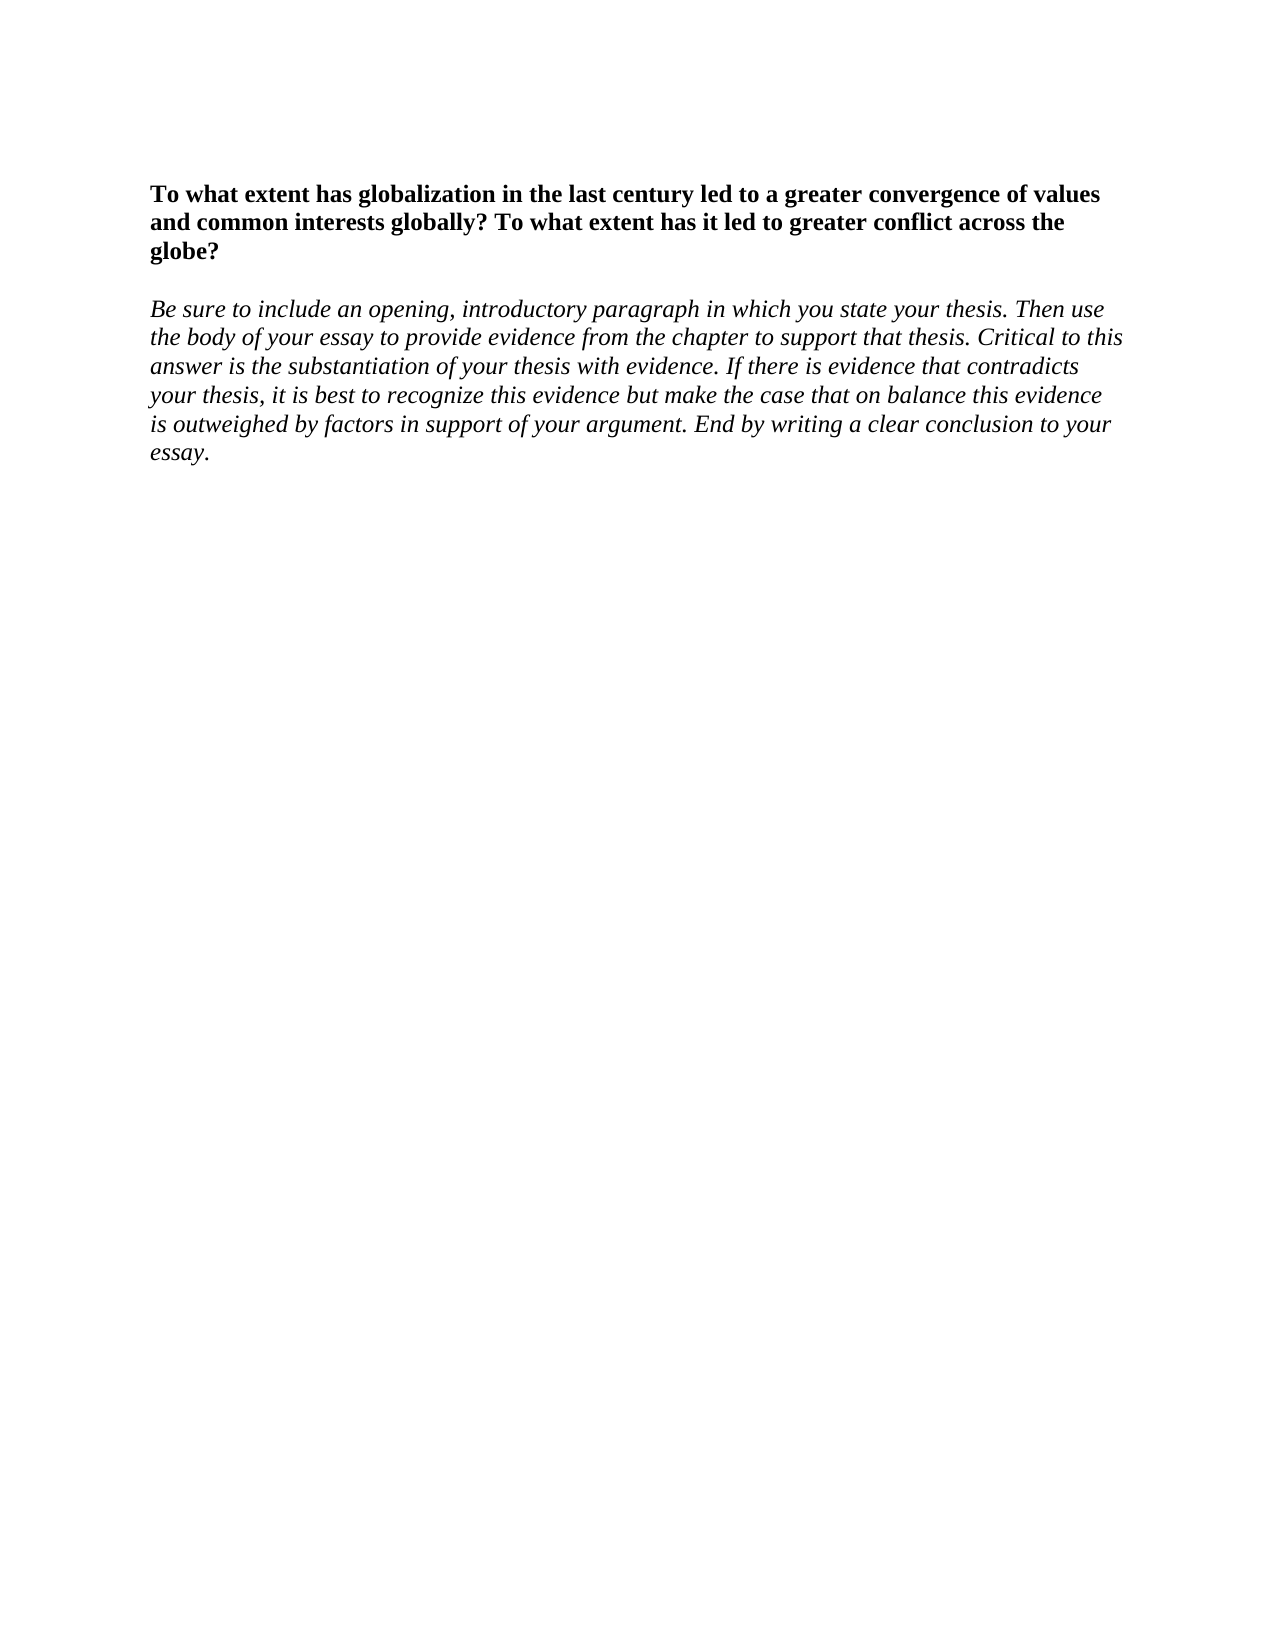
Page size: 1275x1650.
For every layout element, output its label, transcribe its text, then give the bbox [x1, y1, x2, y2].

text To what extent has globalization in the last century led to a greater convergence of values and common interests globally? To what extent has it led to greater conflict across the globe? [150, 179, 1125, 265]
text Be sure to include an opening, introductory paragraph in which you state your thesis. Then use the body of your essay to provide evidence from the chapter to support that thesis. Critical to this answer is the substantiation of your thesis with evidence. If there is evidence that contradicts your thesis, it is best to recognize this evidence but make the case that on balance this evidence is outweighed by factors in support of your argument. End by writing a clear conclusion to your essay. [150, 294, 1125, 466]
